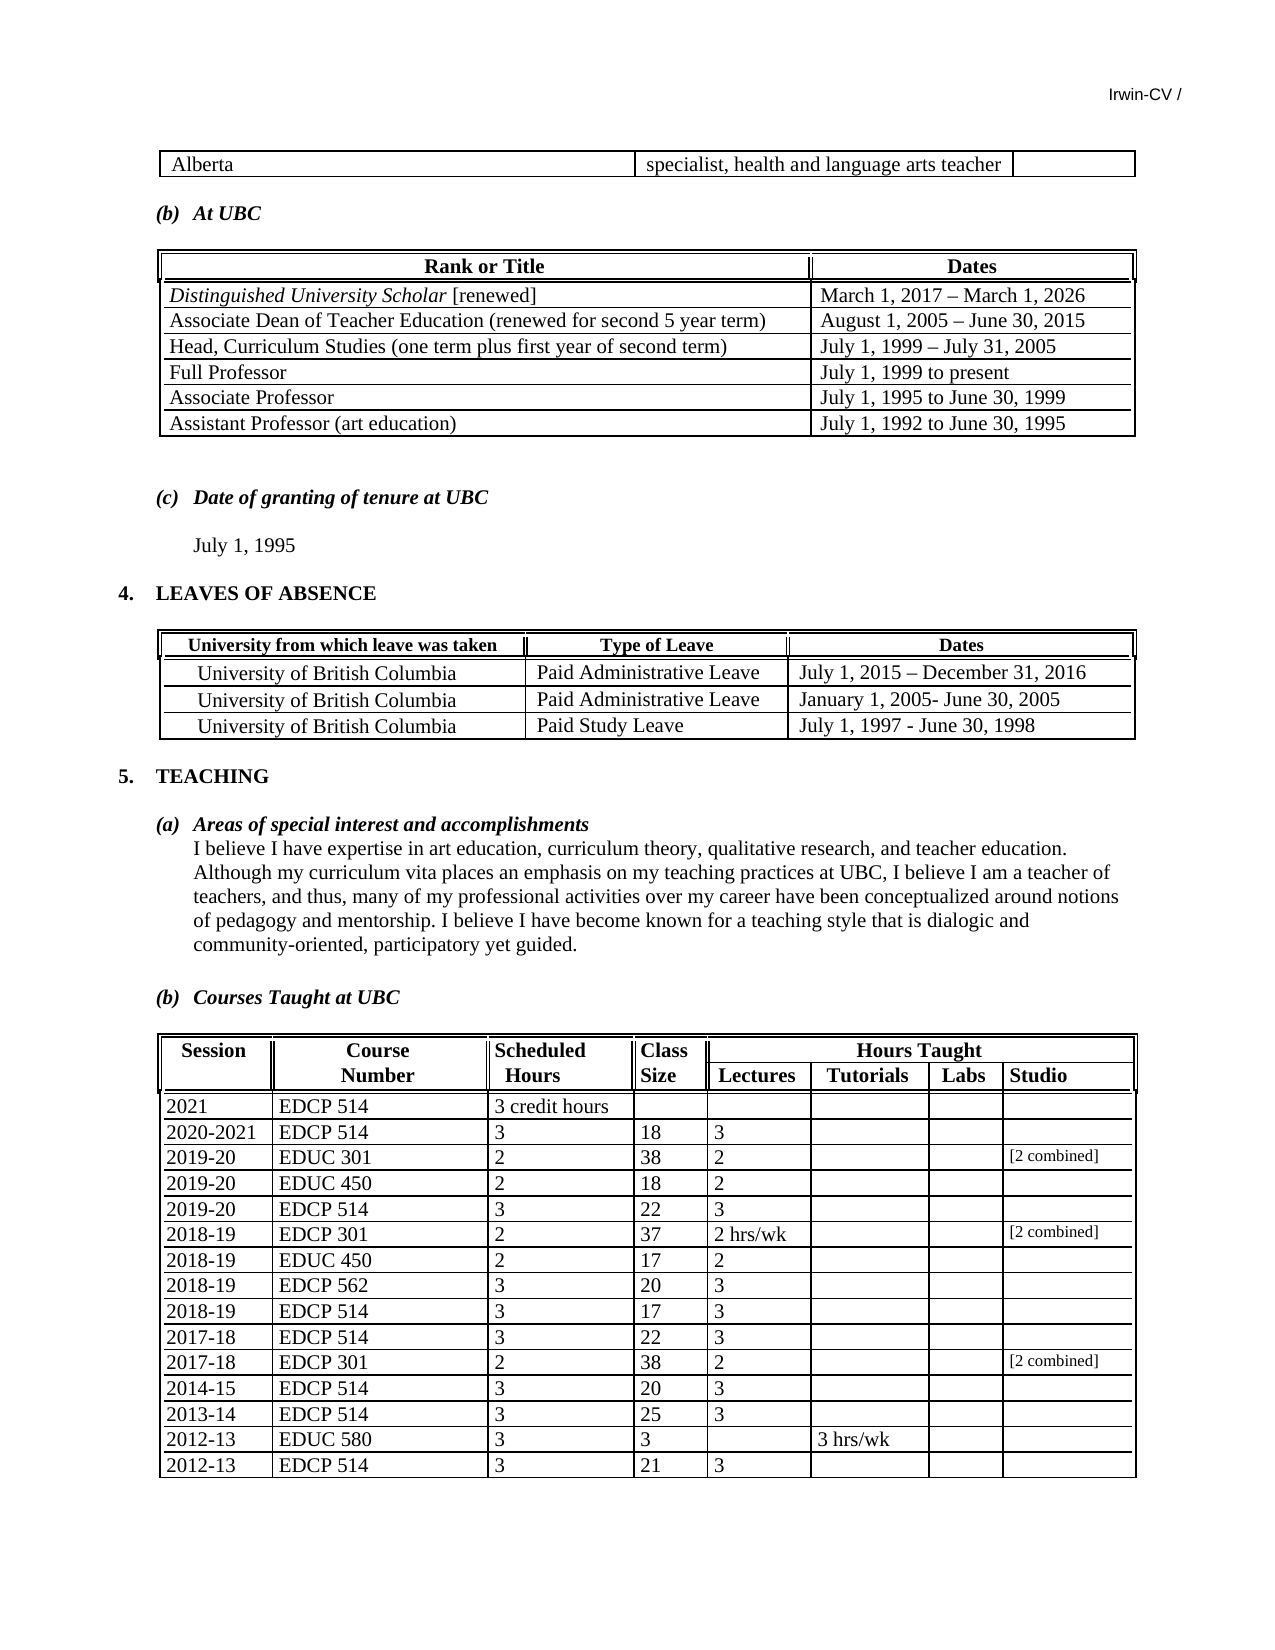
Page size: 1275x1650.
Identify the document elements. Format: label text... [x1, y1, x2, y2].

table_cell 2 [708, 1350, 810, 1374]
table_cell 22 [635, 1197, 707, 1221]
table_cell [2 combined] [1004, 1144, 1135, 1169]
table_cell 3 [635, 1427, 707, 1451]
table_cell Associate Dean of Teacher Education (renewed for second 5 year term) [161, 307, 810, 332]
table_cell [812, 1171, 928, 1195]
table_cell [1004, 1118, 1135, 1144]
table_cell 3 [489, 1376, 633, 1400]
table_cell 2018-19 [161, 1246, 272, 1272]
table_cell EDCP 514 [273, 1094, 487, 1118]
table_cell [1004, 1195, 1135, 1221]
table_cell 18 [635, 1120, 707, 1144]
table_cell 17 [635, 1248, 707, 1272]
table_cell 2019-20 [161, 1169, 272, 1195]
table_cell [930, 1273, 1002, 1297]
table_cell Lectures [710, 1063, 810, 1089]
table_cell EDCP 514 [273, 1376, 487, 1400]
table_cell Associate Professor [161, 384, 810, 409]
table_cell [930, 1120, 1002, 1144]
subtitle LEAVES OF ABSENCE [118, 581, 1181, 605]
table_cell August 1, 2005 – June 30, 2015 [812, 307, 1134, 332]
table_cell 38 [635, 1145, 707, 1169]
table_cell July 1, 1995 to June 30, 1999 [812, 384, 1134, 409]
text July 1, 1995 [118, 533, 1181, 557]
text I believe I have expertise in art education, curriculum theory, qualitative research, and teacher education. Although my curriculum vita places an emphasis on my teaching practices at UBC, I believe I am a teacher of teachers, and thus, many of my professional activities over my career have been conceptualized around notions of pedagogy and mentorship. I believe I have become known for a teaching style that is dialogic and community-oriented, participatory yet guided. [193, 836, 1134, 956]
table_cell [812, 1273, 928, 1297]
table_cell 3 [708, 1197, 810, 1221]
table_cell 3 hrs/wk [812, 1427, 928, 1451]
table_cell Assistant Professor (art education) [161, 409, 810, 435]
table_cell [1004, 1426, 1135, 1451]
table_header Session [162, 1038, 272, 1062]
table_cell [812, 1197, 928, 1221]
table_cell 20 [635, 1273, 707, 1297]
table_cell [930, 1171, 1002, 1195]
table_cell EDCP 514 [273, 1120, 487, 1144]
table_cell 2021 [161, 1089, 272, 1118]
table_cell [930, 1248, 1002, 1272]
table_cell 25 [635, 1402, 707, 1426]
table_cell EDCP 301 [273, 1350, 487, 1374]
table_cell [930, 1094, 1002, 1118]
table_cell [812, 1094, 928, 1118]
table_cell Paid Administrative Leave [526, 687, 787, 712]
table_cell 17 [635, 1299, 707, 1323]
table_cell 2019-20 [161, 1144, 272, 1169]
table_cell 2018-19 [161, 1221, 272, 1246]
subtitle At UBC [156, 201, 1181, 225]
table_cell [930, 1222, 1002, 1246]
table_cell [812, 1299, 928, 1323]
table_cell 2 [489, 1350, 633, 1374]
table_header Dates [788, 633, 1132, 655]
table_cell Hours [490, 1062, 631, 1089]
table_header Scheduled [488, 1035, 634, 1062]
table_cell [1004, 1451, 1135, 1477]
table_cell 3 [708, 1325, 810, 1349]
table_cell 2017-18 [161, 1349, 272, 1374]
table_cell 3 [489, 1299, 633, 1323]
table_cell University of British Columbia [161, 685, 525, 712]
table_cell 3 [489, 1325, 633, 1349]
table_cell 2020-2021 [161, 1118, 272, 1144]
table_cell 3 [489, 1273, 633, 1297]
table_cell Paid Study Leave [526, 713, 787, 738]
table_cell 2012-13 [161, 1451, 272, 1477]
table_header Course [272, 1035, 488, 1062]
table_cell 2 [489, 1248, 633, 1272]
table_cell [161, 152, 634, 176]
table_cell EDCP 514 [273, 1299, 487, 1323]
table_cell University of British Columbia [161, 655, 525, 685]
table_cell 3 [708, 1120, 810, 1144]
table_cell 2013-14 [161, 1400, 272, 1426]
table_cell Full Professor [161, 358, 810, 384]
table_header Hours Taught [708, 1038, 1133, 1062]
table_cell [708, 1427, 810, 1451]
table_cell 2 [489, 1171, 633, 1195]
table_cell July 1, 2015 – December 31, 2016 [789, 655, 1134, 685]
table_cell [930, 1376, 1002, 1400]
subtitle Areas of special interest and accomplishments [156, 812, 1181, 836]
table_cell [812, 1350, 928, 1374]
table_cell 3 [489, 1402, 633, 1426]
table_cell Size [636, 1062, 705, 1089]
table_cell 3 [489, 1197, 633, 1221]
table_cell 2 [708, 1145, 810, 1169]
table_cell 2017-18 [161, 1323, 272, 1349]
table_cell 3 [489, 1120, 633, 1144]
table_cell [635, 1094, 707, 1118]
table_cell January 1, 2005- June 30, 2005 [789, 685, 1134, 712]
table_cell University of British Columbia [161, 712, 525, 738]
table_cell EDCP 514 [273, 1402, 487, 1426]
table_cell [930, 1427, 1002, 1451]
table_cell 38 [635, 1350, 707, 1374]
table_cell [812, 1402, 928, 1426]
table_cell 2018-19 [161, 1272, 272, 1297]
table_cell 2 [489, 1145, 633, 1169]
table_cell 3 [708, 1273, 810, 1297]
subtitle TEACHING [118, 764, 1181, 788]
table_cell [1004, 1169, 1135, 1195]
table_cell EDCP 514 [273, 1453, 487, 1477]
table_cell Paid Administrative Leave [526, 660, 787, 685]
table_cell [812, 1248, 928, 1272]
table_cell [1004, 1089, 1135, 1118]
table_cell [930, 1402, 1002, 1426]
table_cell [1004, 1246, 1135, 1272]
table_cell 2 [489, 1222, 633, 1246]
table_header Class [634, 1037, 707, 1062]
subtitle Courses Taught at UBC [156, 985, 1181, 1009]
table_cell 2 hrs/wk [708, 1222, 810, 1246]
table_cell 2018-19 [161, 1298, 272, 1323]
table_header Type of Leave [525, 631, 788, 655]
table_cell [708, 1094, 810, 1118]
table_cell 21 [635, 1453, 707, 1477]
table_cell [930, 1145, 1002, 1169]
table_cell 22 [635, 1325, 707, 1349]
table_cell [1004, 1272, 1135, 1297]
table_cell [812, 1453, 928, 1477]
table_cell [812, 1325, 928, 1349]
table_cell 3 [708, 1376, 810, 1400]
table_cell July 1, 1997 - June 30, 1998 [789, 712, 1134, 738]
subtitle Date of granting of tenure at UBC [156, 485, 1181, 509]
table_cell EDUC 580 [273, 1427, 487, 1451]
table_cell Distinguished University Scholar [renewed] [161, 278, 810, 307]
table_cell 3 [489, 1453, 633, 1477]
table_cell 18 [635, 1171, 707, 1195]
table_cell EDUC 450 [273, 1248, 487, 1272]
table_cell [812, 1120, 928, 1144]
table_cell [930, 1299, 1002, 1323]
table_cell EDCP 514 [273, 1197, 487, 1221]
table_cell [930, 1325, 1002, 1349]
table_cell EDCP 301 [273, 1222, 487, 1246]
table_cell [930, 1197, 1002, 1221]
table_cell Tutorials [812, 1063, 928, 1089]
table_cell 3 [708, 1453, 810, 1477]
table_cell July 1, 1999 to present [812, 358, 1134, 384]
table_cell Studio [1004, 1063, 1133, 1089]
table_cell [162, 1062, 270, 1089]
table_cell [930, 1453, 1002, 1477]
table_cell 3 [708, 1402, 810, 1426]
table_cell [636, 152, 1012, 176]
table_cell March 1, 2017 – March 1, 2026 [812, 278, 1134, 307]
table_cell [812, 1376, 928, 1400]
table_cell 2 [708, 1171, 810, 1195]
table_cell 3 credit hours [489, 1094, 633, 1118]
table_cell Labs [930, 1063, 1002, 1089]
table_cell 2012-13 [161, 1426, 272, 1451]
table_cell [812, 1222, 928, 1246]
table_cell [2 combined] [1004, 1221, 1135, 1246]
table_header Dates [811, 254, 1132, 278]
table_cell [1004, 1323, 1135, 1349]
table_cell EDUC 301 [273, 1145, 487, 1169]
table_cell [1004, 1400, 1135, 1426]
table_cell EDCP 562 [273, 1273, 487, 1297]
table_cell [2 combined] [1004, 1349, 1135, 1374]
table_cell July 1, 1992 to June 30, 1995 [812, 409, 1134, 435]
table_cell July 1, 1999 – July 31, 2005 [812, 333, 1134, 358]
table_cell 2019-20 [161, 1195, 272, 1221]
table_cell [930, 1350, 1002, 1374]
table_header Rank or Title [160, 251, 811, 278]
table_cell Number [275, 1062, 486, 1089]
table_cell [1004, 1298, 1135, 1323]
table_cell 37 [635, 1222, 707, 1246]
table_cell 1977-1981 [1014, 152, 1134, 176]
table_cell Head, Curriculum Studies (one term plus first year of second term) [161, 333, 810, 358]
table_cell EDCP 514 [273, 1325, 487, 1349]
table_cell 3 [489, 1427, 633, 1451]
table_cell EDUC 450 [273, 1171, 487, 1195]
table_cell [1004, 1374, 1135, 1400]
table_header University from which leave was taken [162, 634, 525, 655]
table_cell 2 [708, 1248, 810, 1272]
table_cell [812, 1145, 928, 1169]
table_cell 3 [708, 1299, 810, 1323]
table_cell 20 [635, 1376, 707, 1400]
table_cell 2014-15 [161, 1374, 272, 1400]
